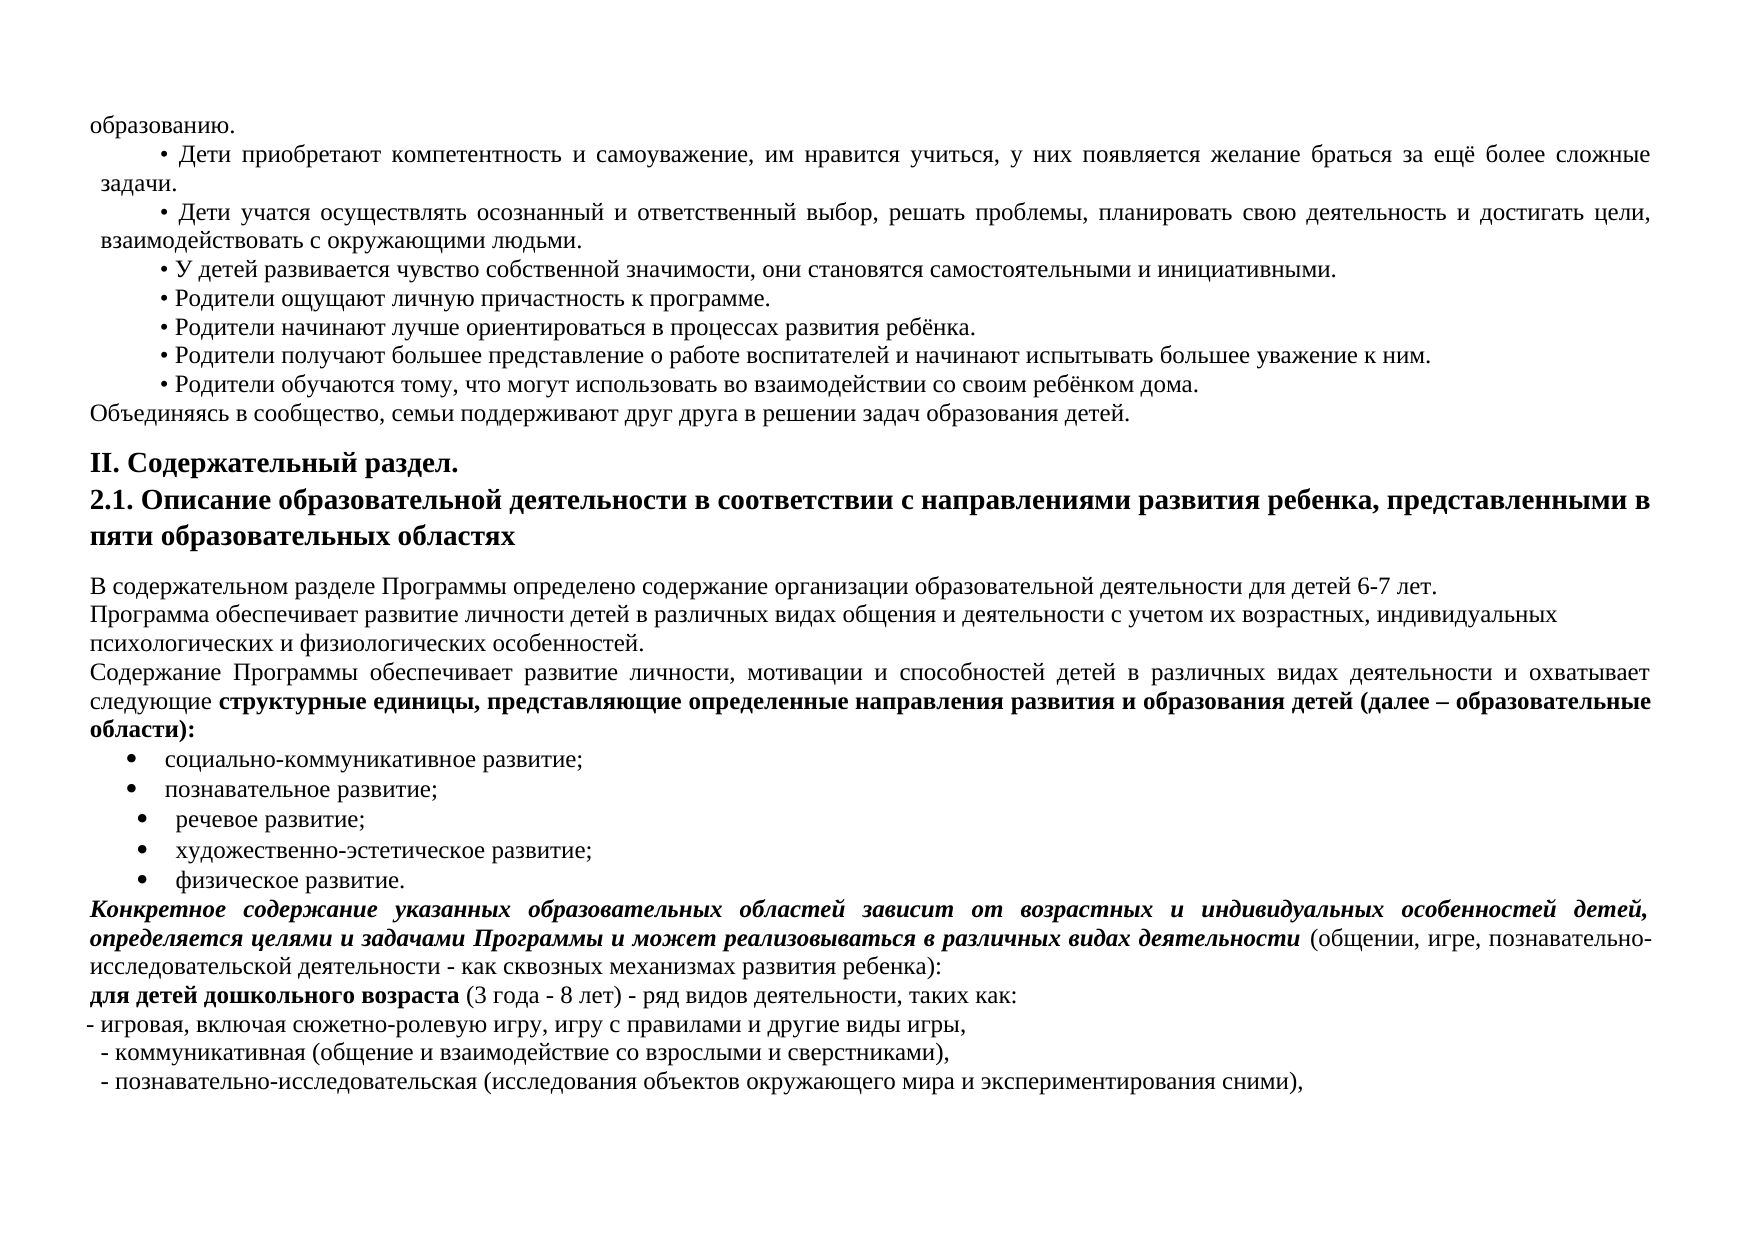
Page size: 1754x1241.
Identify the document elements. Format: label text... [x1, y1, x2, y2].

list социально-коммуникативное развитие; [127, 743, 1664, 773]
list У детей развивается чувство собственной значимости, они становятся самостоятельными и инициативными. [159, 254, 1664, 283]
list физическое развитие. [138, 864, 1664, 895]
text для детей дошкольного возраста (3 года - 8 лет) - ряд видов деятельности, таких как: [89, 980, 1653, 1009]
list познавательно-исследовательская (исследования объектов окружающего мира и экспериментирования сними), [100, 1066, 1664, 1095]
list Родители ощущают личную причастность к программе. [159, 283, 1664, 312]
text В содержательном разделе Программы определено содержание организации образовательной деятельности для детей 6-7 лет. [89, 571, 1653, 599]
list Родители обучаются тому, что могут использовать во взаимодействии со своим ребёнком дома. [159, 369, 1664, 398]
list игровая, включая сюжетно-ролевую игру, игру с правилами и другие виды игры, [86, 1009, 1664, 1037]
text Содержание Программы обеспечивает развитие личности, мотивации и способностей детей в различных видах деятельности и охватывает следующие структурные единицы, представляющие определенные направления развития и образования детей (далее – образовательные области): [89, 657, 1652, 743]
list художественно-эстетическое развитие; [138, 834, 1664, 864]
text Программа обеспечивает развитие личности детей в различных видах общения и деятельности с учетом их возрастных, индивидуальных психологических и физиологических особенностей. [89, 599, 1653, 657]
list коммуникативная (общение и взаимодействие со взрослыми и сверстниками), [100, 1037, 1664, 1066]
text Объединяясь в сообщество, семьи поддерживают друг друга в решении задач образования детей. [89, 398, 1664, 427]
list Родители получают большее представление о работе воспитателей и начинают испытывать большее уважение к ним. [159, 340, 1664, 369]
list Дети учатся осуществлять осознанный и ответственный выбор, решать проблемы, планировать свою деятельность и достигать цели, взаимодействовать с окружающими людьми. [100, 197, 1653, 254]
list познавательное развитие; [127, 773, 1664, 803]
list Родители начинают лучше ориентироваться в процессах развития ребёнка. [159, 312, 1664, 340]
text Конкретное содержание указанных образовательных областей зависит от возрастных и индивидуальных особенностей детей, определяется целями и задачами Программы и может реализовываться в различных видах деятельности (общении, игре, познавательно- исследовательской деятельности - как сквозных механизмах развития ребенка): [89, 895, 1652, 980]
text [89, 110, 1653, 139]
text II. Содержательный раздел. 2.1. Описание образовательной деятельности в соответствии с направлениями развития ребенка, представленными в пяти образовательных областях [89, 446, 1664, 551]
list Дети приобретают компетентность и самоуважение, им нравится учиться, у них появляется желание браться за ещё более сложные задачи. [100, 139, 1652, 197]
list речевое развитие; [138, 803, 1664, 834]
